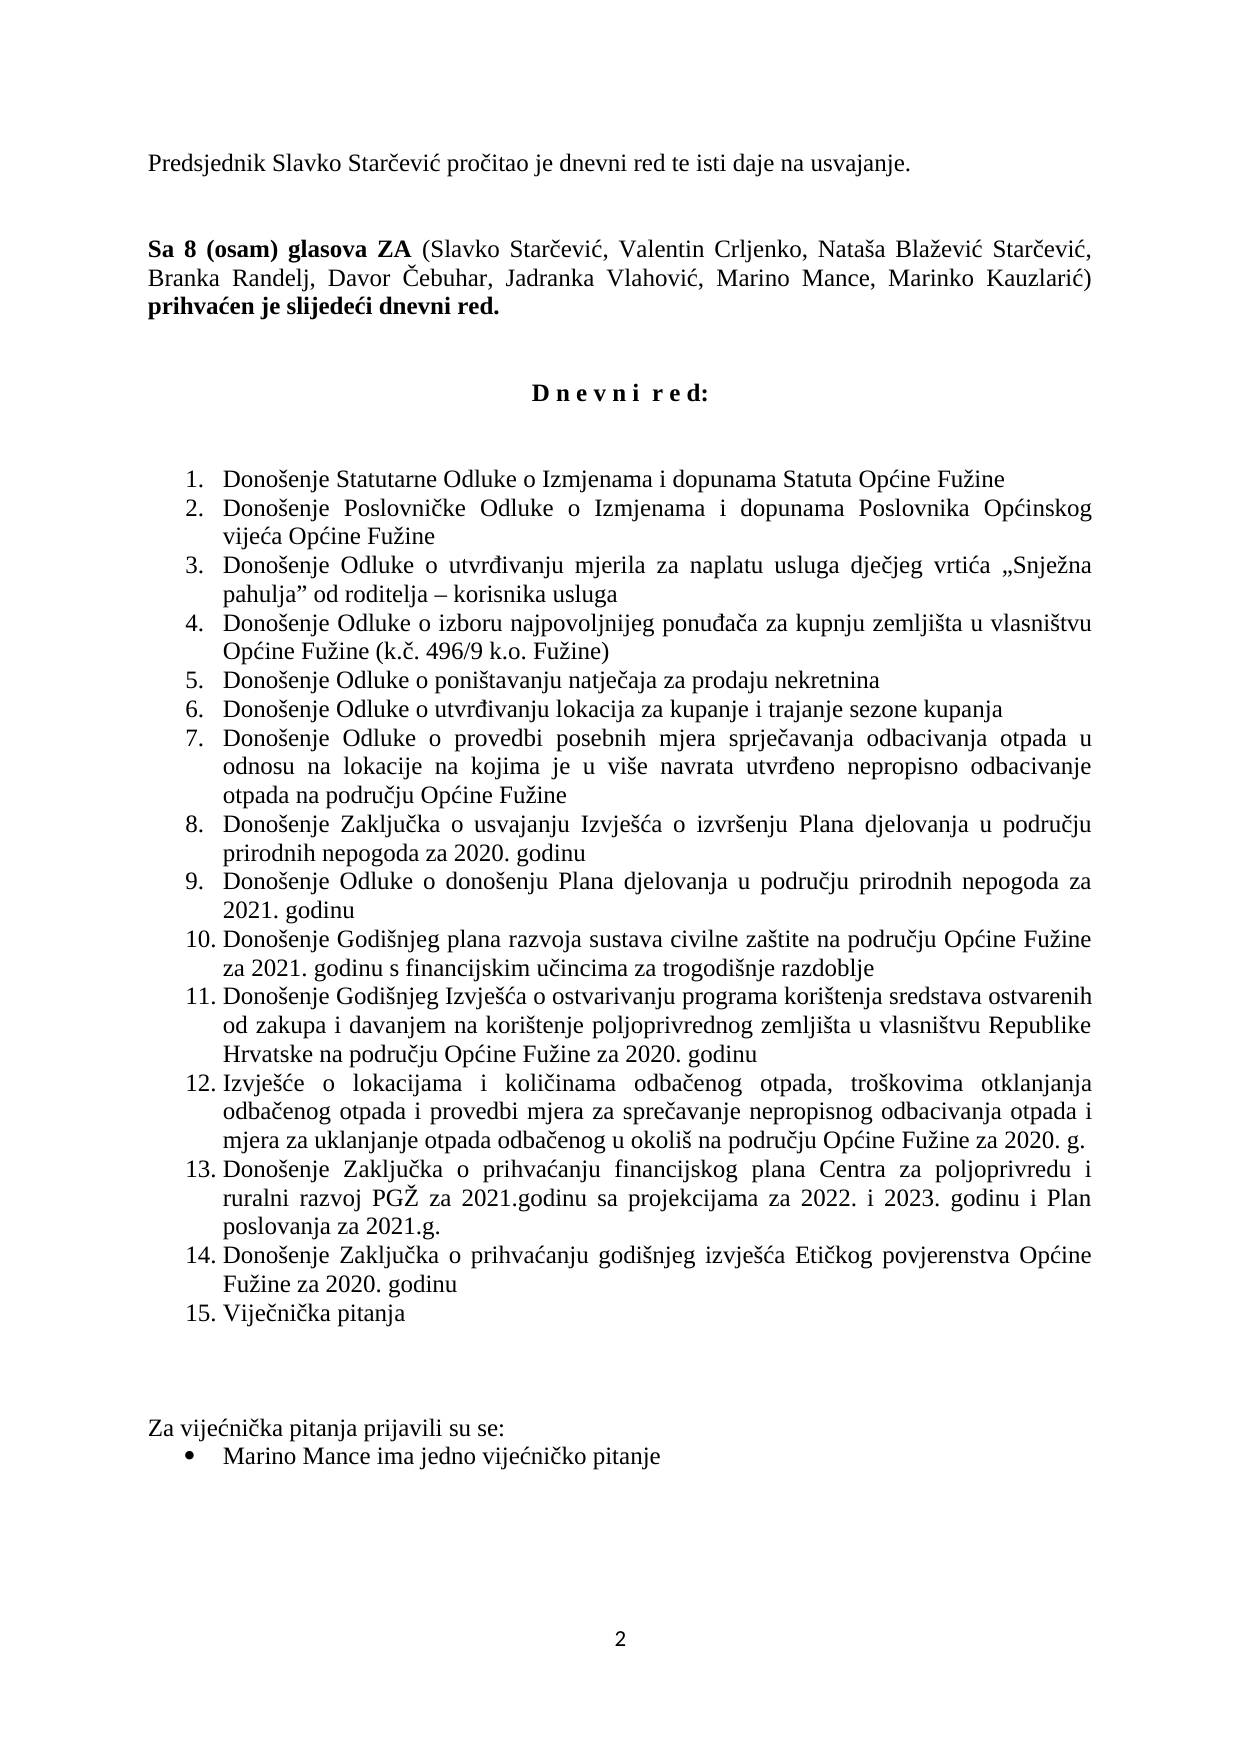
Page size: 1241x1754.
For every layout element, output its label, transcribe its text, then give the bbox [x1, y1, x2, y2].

list Izvješće o lokacijama i količinama odbačenog otpada, troškovima otklanjanja odbačenog otpada i provedbi mjera za sprečavanje nepropisnog odbacivanja otpada i mjera za uklanjanje otpada odbačenog u okoliš na području Općine Fužine za 2020. g. [185, 1068, 1093, 1154]
list Donošenje Odluke o izboru najpovoljnijeg ponuđača za kupnju zemljišta u vlasništvu Općine Fužine (k.č. 496/9 k.o. Fužine) [185, 608, 1093, 665]
list Donošenje Zaključka o prihvaćanju godišnjeg izvješća Etičkog povjerenstva Općine Fužine za 2020. godinu [185, 1240, 1093, 1298]
list Donošenje Odluke o provedbi posebnih mjera sprječavanja odbacivanja otpada u odnosu na lokacije na kojima je u više navrata utvrđeno nepropisno odbacivanje otpada na području Općine Fužine [185, 723, 1093, 809]
text D n e v n i r e d: [148, 378, 1093, 406]
text Za vijećnička pitanja prijavili su se: [148, 1413, 1093, 1441]
list Donošenje Odluke o utvrđivanju mjerila za naplatu usluga dječjeg vrtića „Snježna pahulja” od roditelja – korisnika usluga [185, 550, 1093, 608]
list Donošenje Godišnjeg plana razvoja sustava civilne zaštite na području Općine Fužine za 2021. godinu s financijskim učincima za trogodišnje razdoblje [185, 924, 1093, 981]
list Donošenje Zaključka o prihvaćanju financijskog plana Centra za poljoprivredu i ruralni razvoj PGŽ za 2021.godinu sa projekcijama za 2022. i 2023. godinu i Plan poslovanja za 2021.g. [185, 1154, 1093, 1240]
list Donošenje Poslovničke Odluke o Izmjenama i dopunama Poslovnika Općinskog vijeća Općine Fužine [185, 493, 1093, 550]
list Viječnička pitanja [185, 1298, 1093, 1326]
list Donošenje Statutarne Odluke o Izmjenama i dopunama Statuta Općine Fužine [185, 464, 1093, 493]
list Donošenje Godišnjeg Izvješća o ostvarivanju programa korištenja sredstava ostvarenih od zakupa i davanjem na korištenje poljoprivrednog zemljišta u vlasništvu Republike Hrvatske na području Općine Fužine za 2020. godinu [185, 981, 1093, 1068]
list Marino Mance ima jedno vijećničko pitanje [185, 1441, 1093, 1470]
list Donošenje Zaključka o usvajanju Izvješća o izvršenju Plana djelovanja u području prirodnih nepogoda za 2020. godinu [185, 809, 1093, 866]
list Donošenje Odluke o poništavanju natječaja za prodaju nekretnina [185, 665, 1093, 694]
list Donošenje Odluke o utvrđivanju lokacija za kupanje i trajanje sezone kupanja [185, 694, 1093, 723]
text Predsjednik Slavko Starčević pročitao je dnevni red te isti daje na usvajanje. [148, 148, 1093, 176]
list Donošenje Odluke o donošenju Plana djelovanja u području prirodnih nepogoda za 2021. godinu [185, 866, 1093, 924]
text Sa 8 (osam) glasova ZA (Slavko Starčević, Valentin Crljenko, Nataša Blažević Starčević, Branka Randelj, Davor Čebuhar, Jadranka Vlahović, Marino Mance, Marinko Kauzlarić) prihvaćen je slijedeći dnevni red. [148, 234, 1093, 320]
